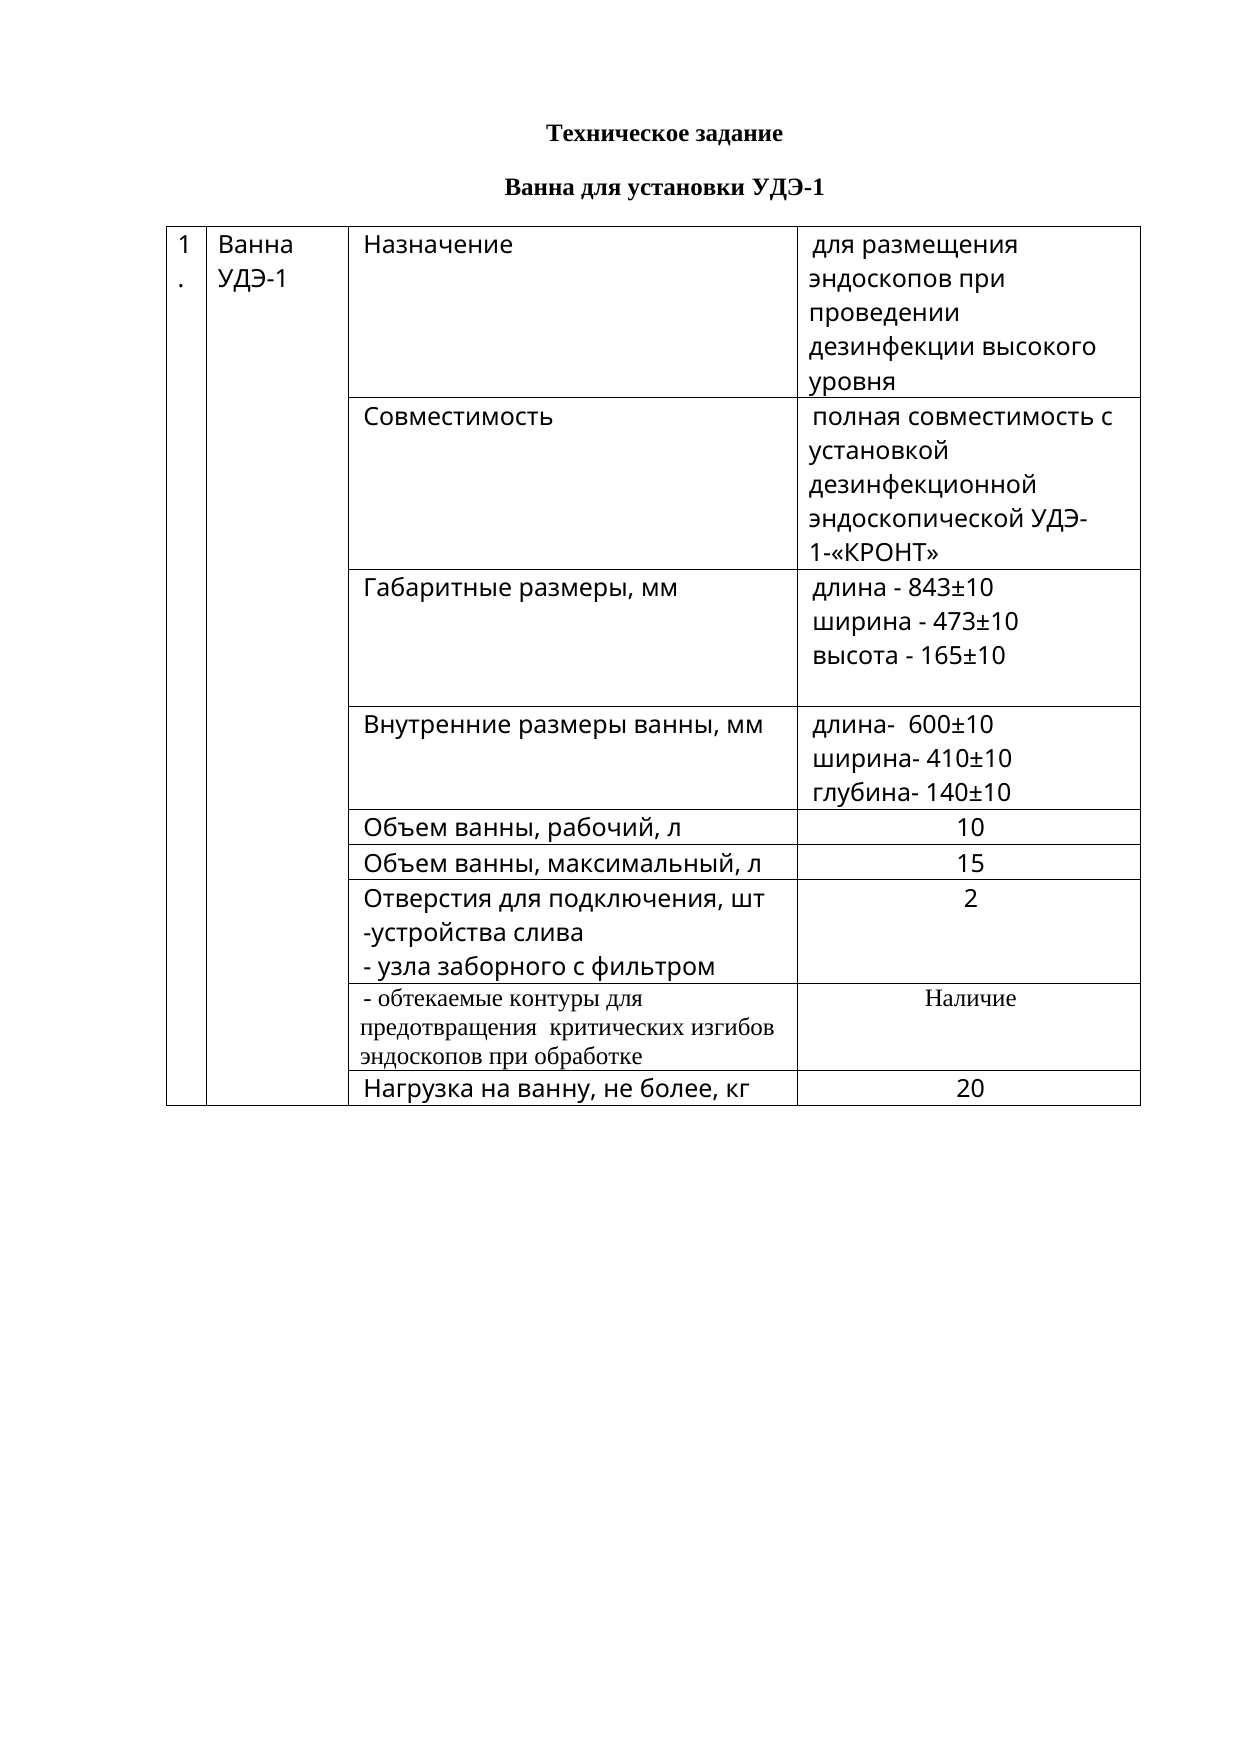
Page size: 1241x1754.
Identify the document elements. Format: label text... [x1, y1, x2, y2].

table_cell полная совместимость с установкой дезинфекционной эндоскопической УДЭ-1-«КРОНТ» [798, 398, 1140, 568]
text Ванна для установки УДЭ-1 [177, 172, 1152, 201]
table_cell Объем ванны, максимальный, л [349, 845, 797, 879]
table_cell 20 [798, 1071, 1140, 1105]
table_cell Объем ванны, рабочий, л [349, 810, 797, 844]
table_cell длина - 843±10 ширина - 473±10 высота - 165±10 [798, 570, 1140, 706]
table_header 1. [167, 227, 206, 1105]
table_header для размещения эндоскопов при проведении дезинфекции высокого уровня [798, 227, 1140, 397]
table_header Назначение [349, 227, 797, 397]
table_cell 2 [798, 880, 1140, 982]
table_cell Отверстия для подключения, шт -устройства слива - узла заборного с фильтром [349, 880, 797, 982]
table_cell Совместимость [349, 398, 797, 568]
text Техническое задание [177, 118, 1152, 147]
table_cell 10 [798, 810, 1140, 844]
table_cell Габаритные размеры, мм [349, 570, 797, 706]
table_cell длина- 600±10 ширина- 410±10 глубина- 140±10 [798, 707, 1140, 809]
table_cell Нагрузка на ванну, не более, кг [349, 1071, 797, 1105]
table_cell Наличие [798, 984, 1140, 1070]
table_cell Внутренние размеры ванны, мм [349, 707, 797, 809]
table_cell 15 [798, 845, 1140, 879]
table_header Ванна УДЭ-1 [207, 227, 348, 1105]
table_cell - обтекаемые контуры для предотвращения критических изгибов эндоскопов при обработке [349, 984, 797, 1070]
